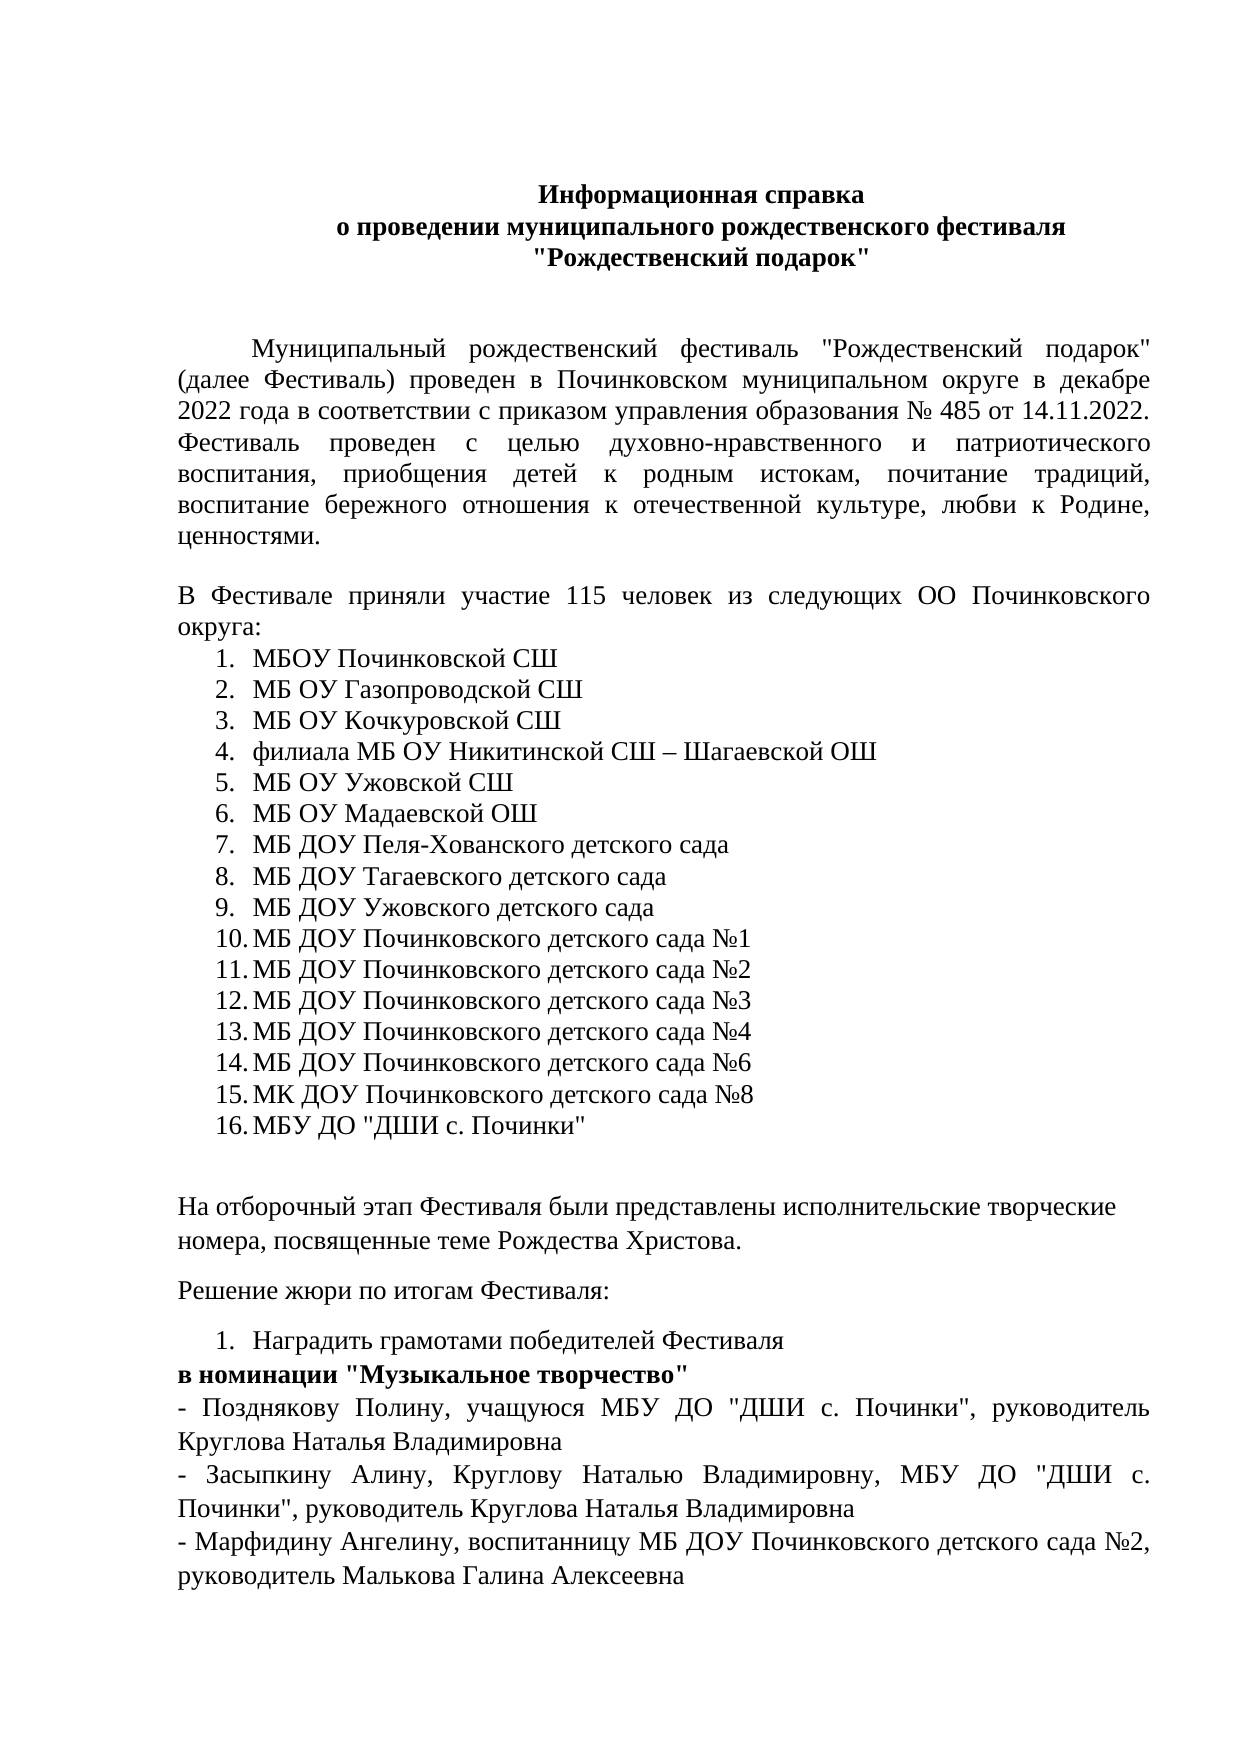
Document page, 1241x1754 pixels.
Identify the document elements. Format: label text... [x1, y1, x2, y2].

subtitle "Рождественский подарок" [177, 241, 1152, 272]
subtitle о проведении муниципального рождественского фестиваля [177, 209, 1152, 241]
list МБ ДОУ Починковского детского сада №2 [215, 953, 1152, 984]
list - Марфидину Ангелину, воспитанницу МБ ДОУ Починковского детского сада №2, руководитель Малькова Галина Алексеевна [177, 1525, 1152, 1590]
list МБ ОУ Кочкуровской СШ [215, 704, 1152, 735]
list МБУ ДО "ДШИ с. Починки" [215, 1109, 1152, 1140]
list - Позднякову Полину, учащуюся МБУ ДО "ДШИ с. Починки", руководитель Круглова Наталья Владимировна [177, 1391, 1152, 1456]
subtitle Муниципальный рождественский фестиваль "Рождественский подарок" (далее Фестиваль) проведен в Починковском муниципальном округе в декабре 2022 года в соответствии с приказом управления образования № 485 от 14.11.2022. Фестиваль проведен с целью духовно-нравственного и патриотического воспитания, приобщения детей к родным истокам, почитание традиций, воспитание бережного отношения к отечественной культуре, любви к Родине, ценностями. [177, 332, 1152, 550]
list МБ ДОУ Починковского детского сада №1 [215, 922, 1152, 953]
text Решение жюри по итогам Фестиваля: [177, 1274, 1152, 1305]
list МБ ДОУ Починковского детского сада №4 [215, 1015, 1152, 1047]
text В Фестивале приняли участие 115 человек из следующих ОО Починковского округа: [177, 579, 1152, 642]
list МК ДОУ Починковского детского сада №8 [215, 1078, 1152, 1109]
list филиала МБ ОУ Никитинской СШ – Шагаевской ОШ [215, 735, 1152, 766]
subtitle Информационная справка [177, 178, 1152, 209]
list в номинации "Музыкальное творчество" [177, 1358, 1152, 1389]
list МБ ДОУ Тагаевского детского сада [215, 860, 1152, 891]
list МБ ОУ Газопроводской СШ [215, 673, 1152, 704]
list Наградить грамотами победителей Фестиваля [215, 1324, 1152, 1355]
list МБ ДОУ Починковского детского сада №6 [215, 1047, 1152, 1078]
list МБ ДОУ Пеля-Хованского детского сада [215, 828, 1152, 860]
list - Засыпкину Алину, Круглову Наталью Владимировну, МБУ ДО "ДШИ с. Починки", руководитель Круглова Наталья Владимировна [177, 1458, 1152, 1523]
list МБ ОУ Ужовской СШ [215, 766, 1152, 797]
list МБ ДОУ Ужовского детского сада [215, 891, 1152, 922]
list МБОУ Починковской СШ [215, 642, 1152, 673]
text На отборочный этап Фестиваля были представлены исполнительские творческие номера, посвященные теме Рождества Христова. [177, 1190, 1152, 1255]
list МБ ОУ Мадаевской ОШ [215, 797, 1152, 828]
list МБ ДОУ Починковского детского сада №3 [215, 984, 1152, 1015]
